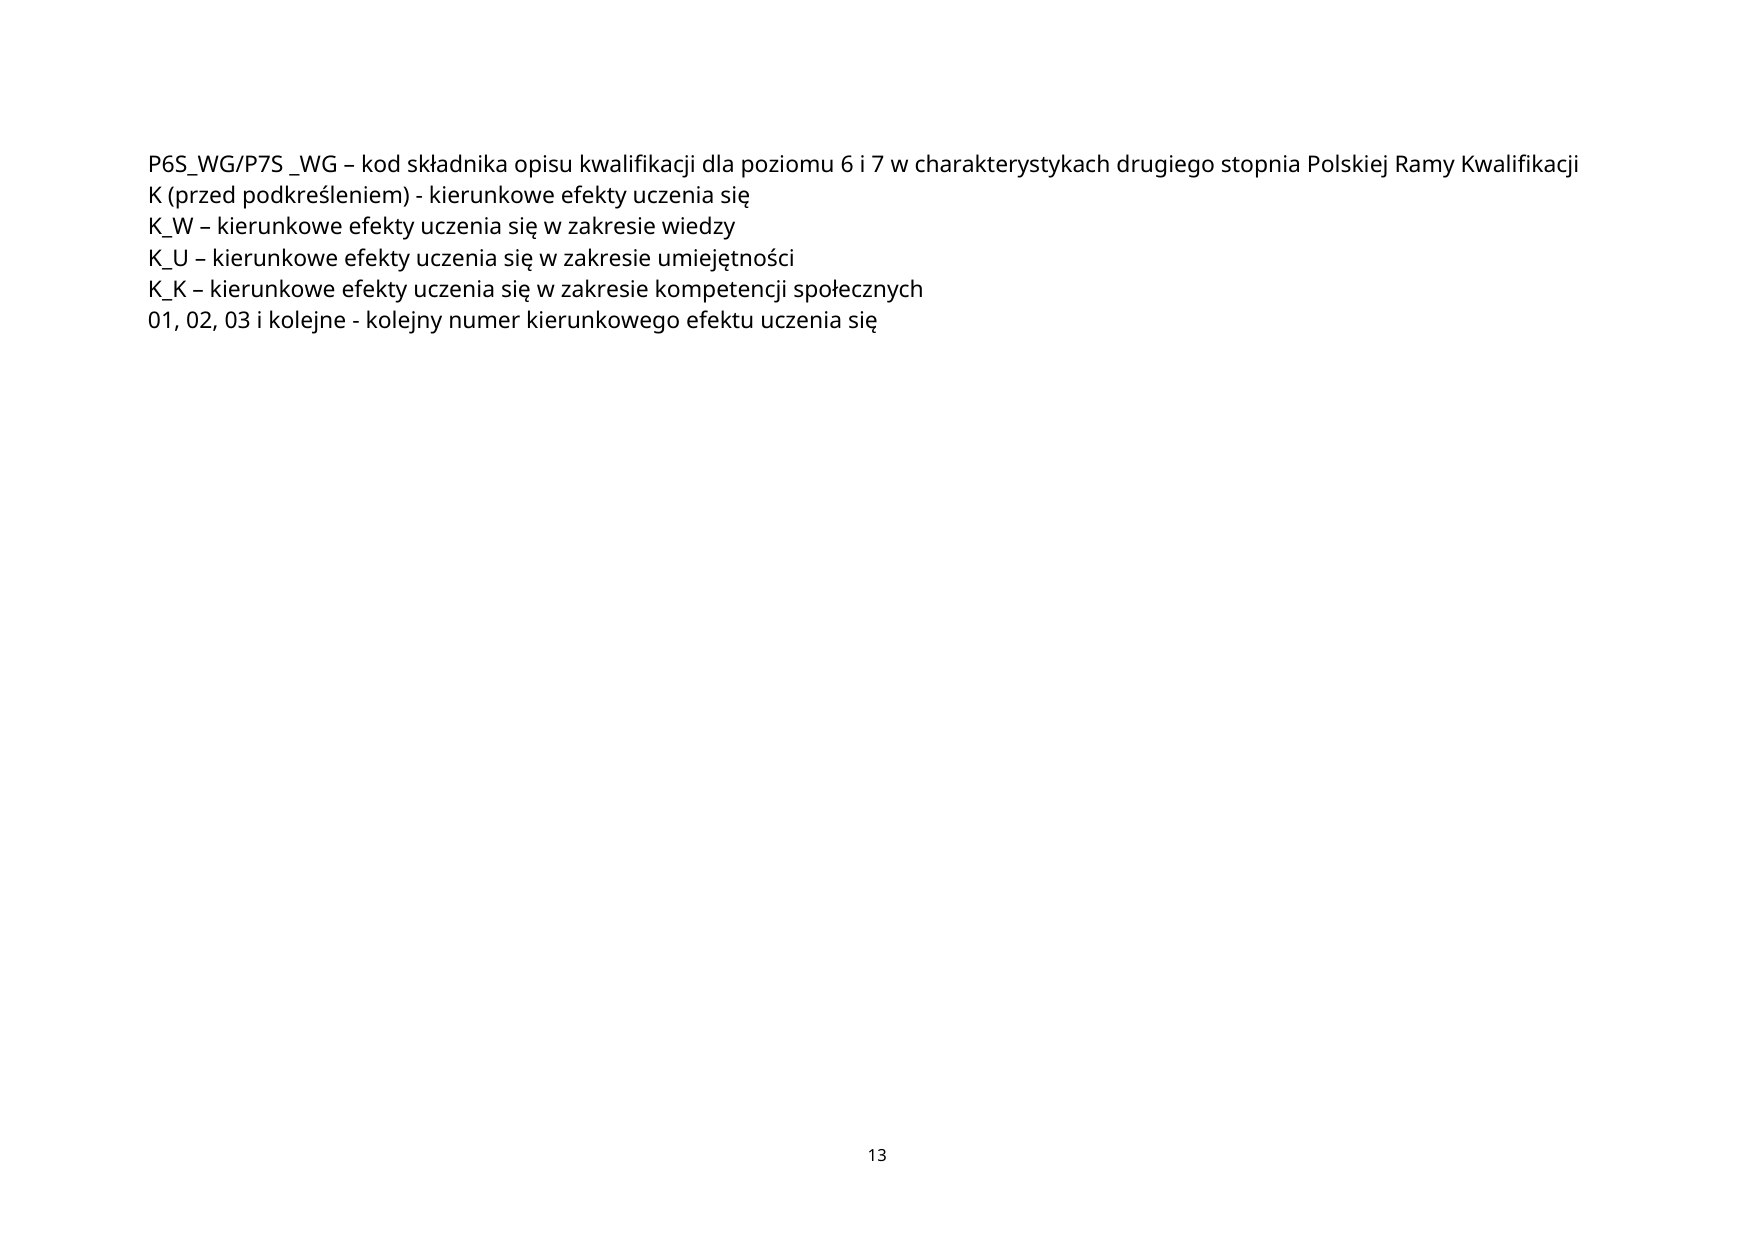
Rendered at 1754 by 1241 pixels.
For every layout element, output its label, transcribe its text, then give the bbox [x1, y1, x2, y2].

text K_U – kierunkowe efekty uczenia się w zakresie umiejętności [148, 241, 1606, 273]
text 01, 02, 03 i kolejne - kolejny numer kierunkowego efektu uczenia się [148, 304, 1606, 335]
text K_W – kierunkowe efekty uczenia się w zakresie wiedzy [148, 210, 1606, 241]
text K (przed podkreśleniem) - kierunkowe efekty uczenia się [148, 179, 1606, 210]
text K_K – kierunkowe efekty uczenia się w zakresie kompetencji społecznych [148, 273, 1606, 304]
text P6S_WG/P7S _WG – kod składnika opisu kwalifikacji dla poziomu 6 i 7 w charakterystykach drugiego stopnia Polskiej Ramy Kwalifikacji [148, 148, 1606, 179]
